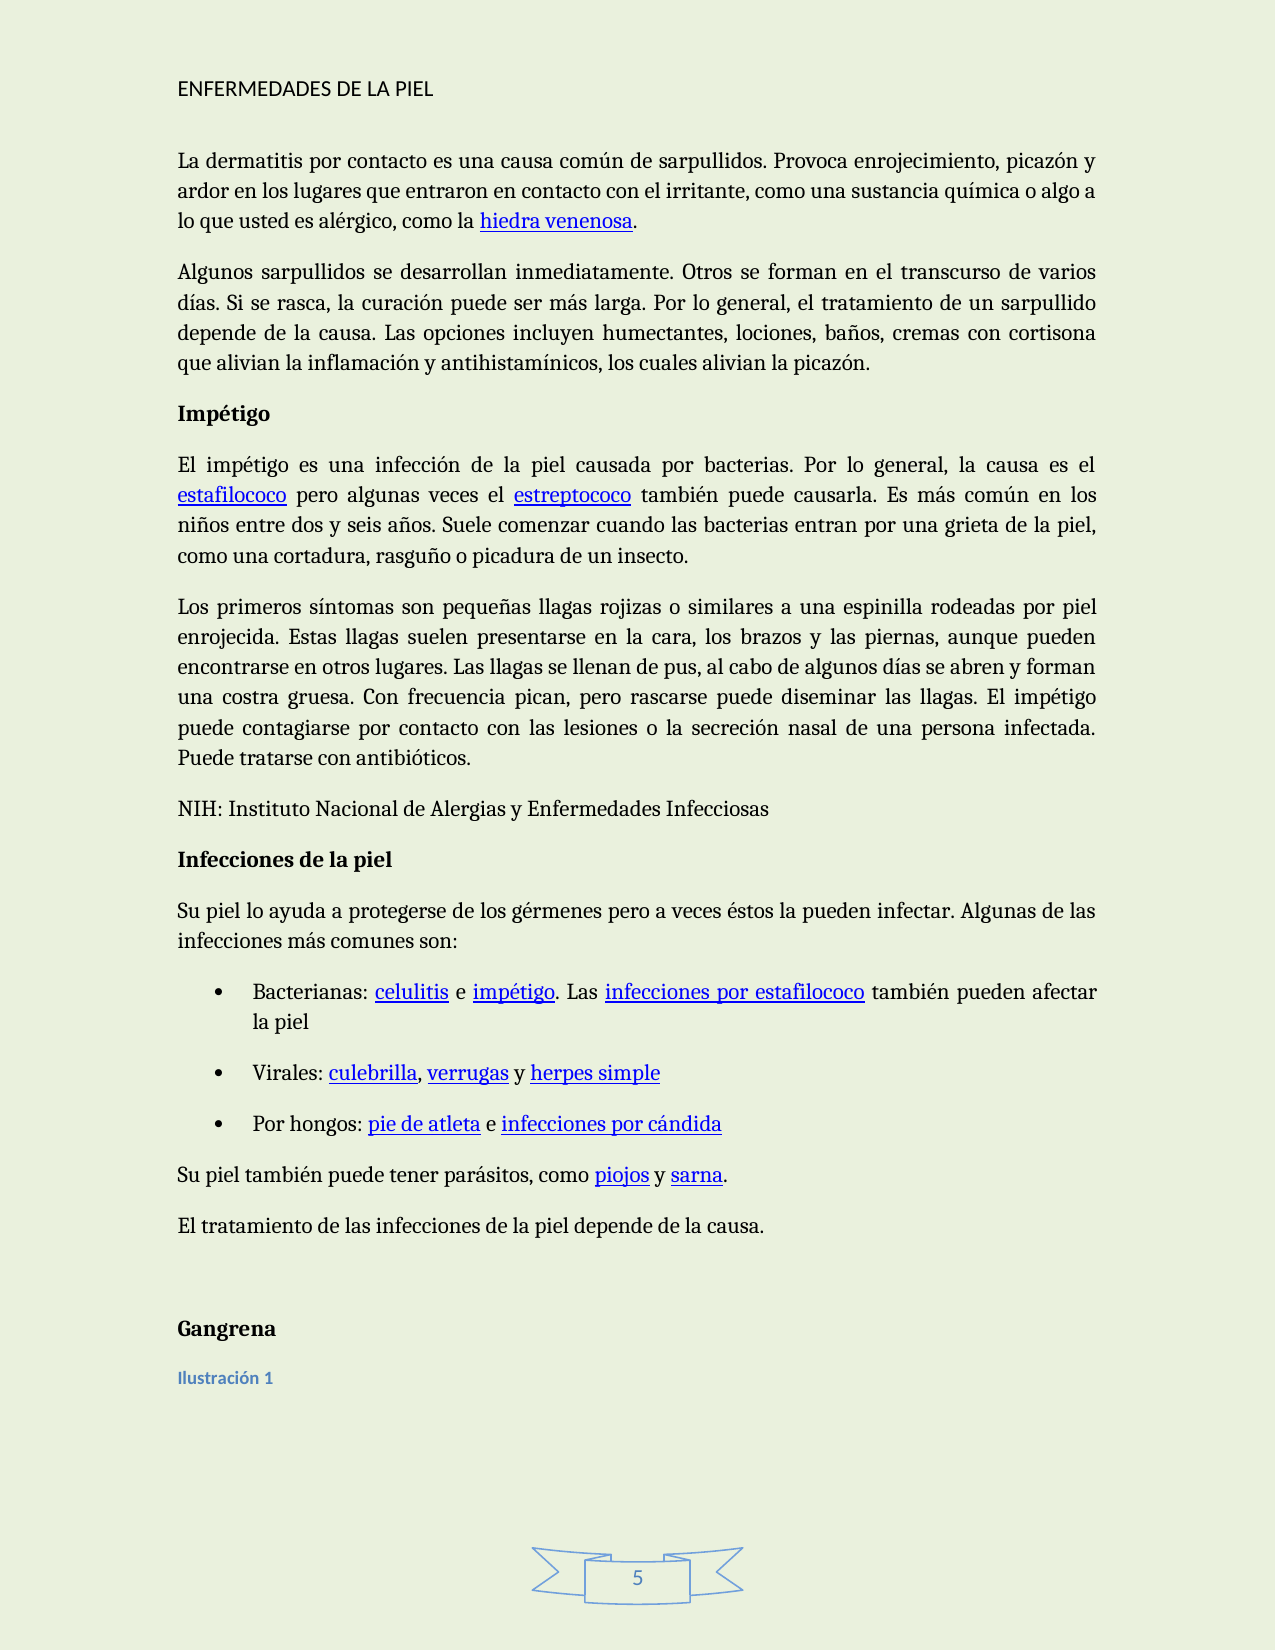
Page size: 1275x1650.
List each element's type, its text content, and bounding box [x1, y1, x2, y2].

text Gangrena [177, 1315, 1098, 1342]
text Algunos sarpullidos se desarrollan inmediatamente. Otros se forman en el transcurso de varios días. Si se rasca, la curación puede ser más larga. Por lo general, el tratamiento de un sarpullido depende de la causa. Las opciones incluyen humectantes, lociones, baños, cremas con cortisona que alivian la inflamación y antihistamínicos, los cuales alivian la picazón. [177, 259, 1098, 376]
text La dermatitis por contacto es una causa común de sarpullidos. Provoca enrojecimiento, picazón y ardor en los lugares que entraron en contacto con el irritante, como una sustancia química o algo a lo que usted es alérgico, como la hiedra venenosa. [177, 148, 1098, 234]
text Impétigo [177, 401, 1098, 427]
text Los primeros síntomas son pequeñas llagas rojizas o similares a una espinilla rodeadas por piel enrojecida. Estas llagas suelen presentarse en la cara, los brazos y las piernas, aunque pueden encontrarse en otros lugares. Las llagas se llenan de pus, al cabo de algunos días se abren y forman una costra gruesa. Con frecuencia pican, pero rascarse puede diseminar las llagas. El impétigo puede contagiarse por contacto con las lesiones o la secreción nasal de una persona infectada. Puede tratarse con antibióticos. [177, 593, 1098, 771]
text El tratamiento de las infecciones de la piel depende de la causa. [177, 1213, 1098, 1239]
list Bacterianas: celulitis e impétigo. Las infecciones por estafilococo también pueden afectar la piel [215, 979, 1098, 1035]
text NIH: Instituto Nacional de Alergias y Enfermedades Infecciosas [177, 796, 1098, 822]
text El impétigo es una infección de la piel causada por bacterias. Por lo general, la causa es el estafilococo pero algunas veces el estreptococo también puede causarla. Es más común en los niños entre dos y seis años. Suele comenzar cuando las bacterias entran por una grieta de la piel, como una cortadura, rasguño o picadura de un insecto. [177, 452, 1098, 569]
text Su piel también puede tener parásitos, como piojos y sarna. [177, 1162, 1098, 1188]
text Su piel lo ayuda a protegerse de los gérmenes pero a veces éstos la pueden infectar. Algunas de las infecciones más comunes son: [177, 898, 1098, 954]
list Virales: culebrilla, verrugas y herpes simple [215, 1060, 1098, 1086]
text Infecciones de la piel [177, 847, 1098, 873]
list Por hongos: pie de atleta e infecciones por cándida [215, 1111, 1098, 1137]
